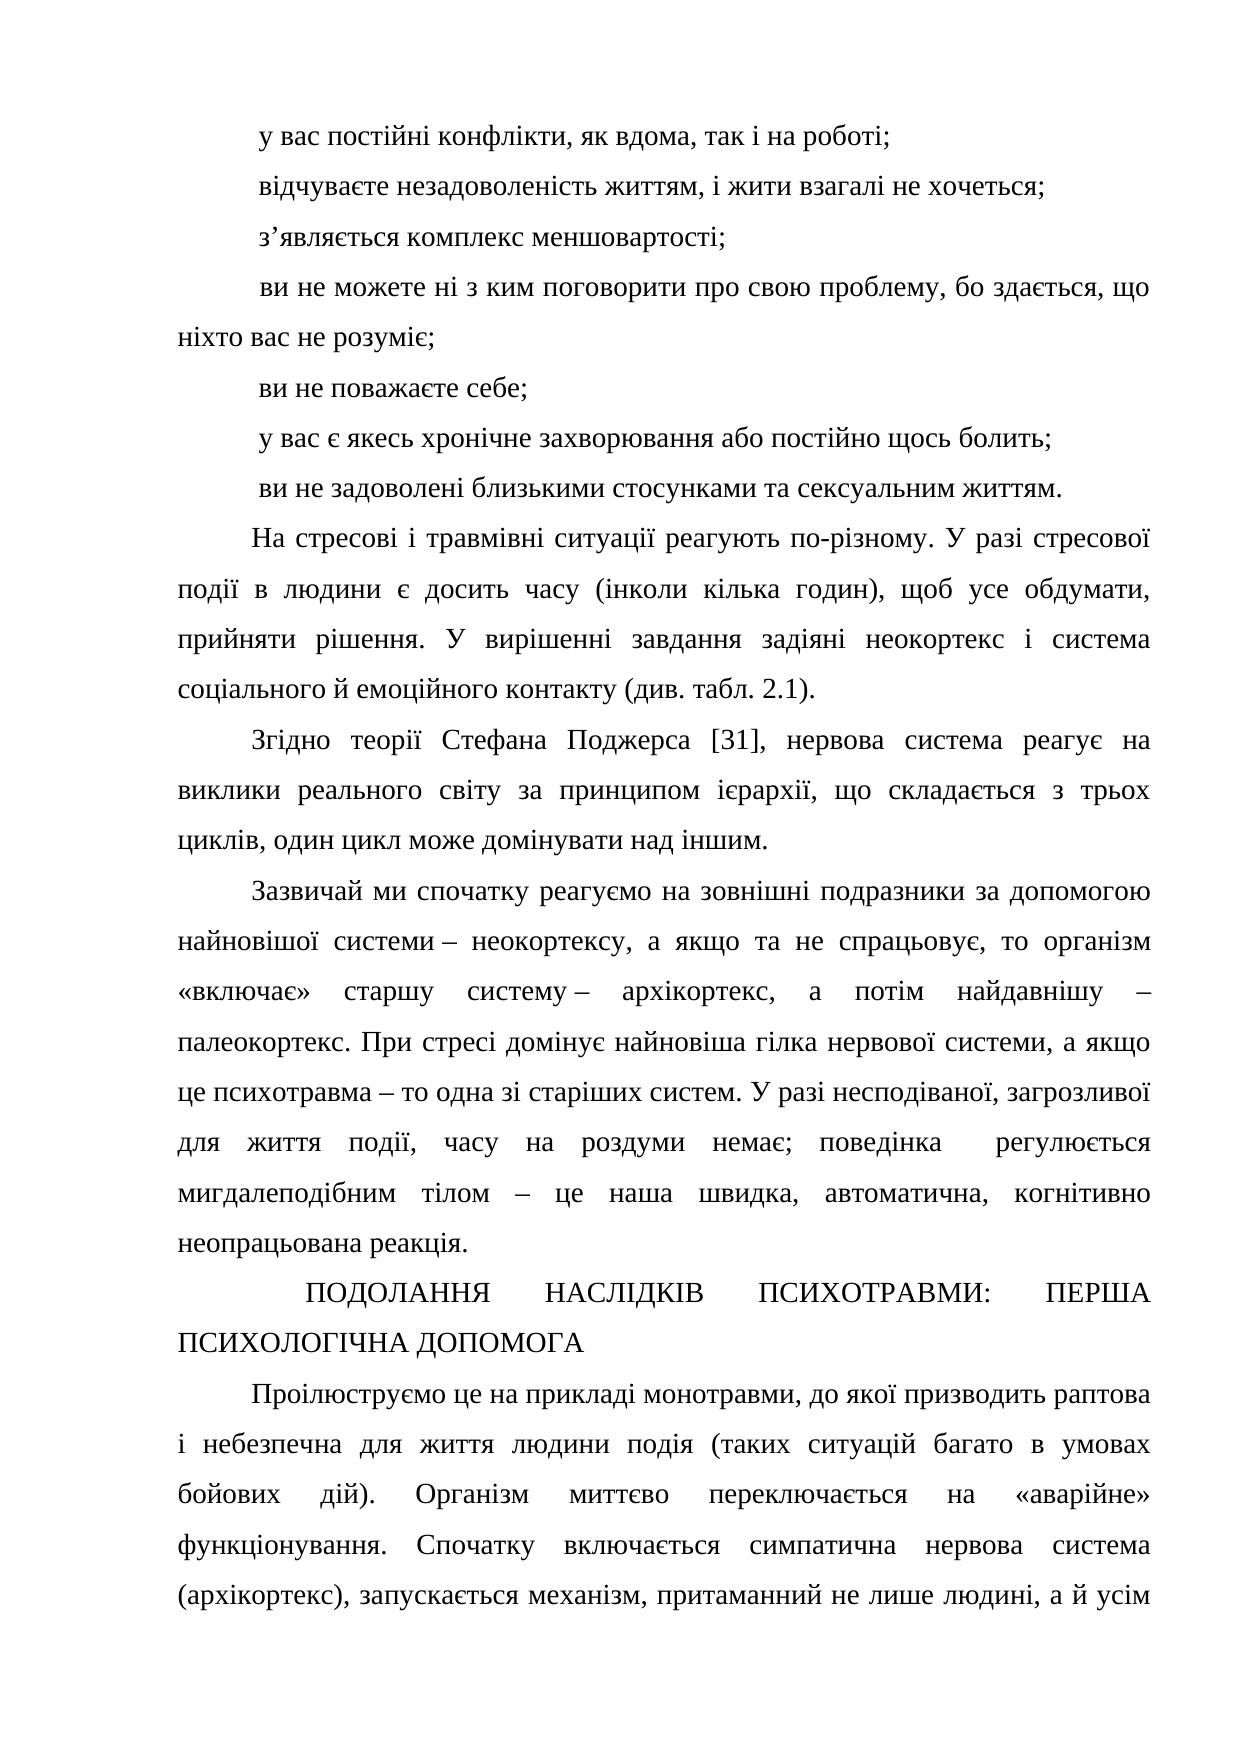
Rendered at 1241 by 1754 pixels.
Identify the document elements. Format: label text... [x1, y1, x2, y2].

text  у вас постійні конфлікти, як вдома, так і на роботі; [177, 118, 1152, 152]
text  ви не задоволені близькими стосунками та сексуальним життям. [177, 470, 1152, 504]
text  ви не можете ні з ким поговорити про свою проблему, бо здається, що ніхто вас не розуміє; [177, 269, 1152, 353]
text  ви не поважаєте себе; [177, 370, 1152, 403]
text  з’являється комплекс меншовартості; [177, 219, 1152, 252]
text ПОДОЛАННЯ НАСЛІДКІВ ПСИХОТРАВМИ: ПЕРША ПСИХОЛОГІЧНА ДОПОМОГА [177, 1275, 1152, 1359]
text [177, 1376, 1152, 1611]
text Зазвичай ми спочатку реагуємо на зовнішні подразники за допомогою найновішої системи – неокортексу, а якщо та не спрацьовує, то організм «включає» старшу систему – архікортекс, а потім найдавнішу – палеокортекс. При стресі домінує найновіша гілка нервової системи, а якщо це психотравма – то одна зі старіших систем. У разі несподіваної, загрозливої для життя події, часу на роздуми немає; поведінка регулюється мигдалеподібним тілом – це наша швидка, автоматична, когнітивно неопрацьована реакція. [177, 873, 1152, 1258]
text  відчуваєте незадоволеність життям, і жити взагалі не хочеться; [177, 168, 1152, 202]
text Згідно теорії Стефана Поджерса [31], нервова система реагує на виклики реального світу за принципом ієрархії, що складається з трьох циклів, один цикл може домінувати над іншим. [177, 722, 1152, 856]
text На стресові і травмівні ситуації реагують по-різному. У разі стресової події в людини є досить часу (інколи кілька годин), щоб усе обдумати, прийняти рішення. У вирішенні завдання задіяні неокортекс і система соціального й емоційного контакту (див. табл. 2.1). [177, 521, 1152, 705]
text  у вас є якесь хронічне захворювання або постійно щось болить; [177, 420, 1152, 453]
